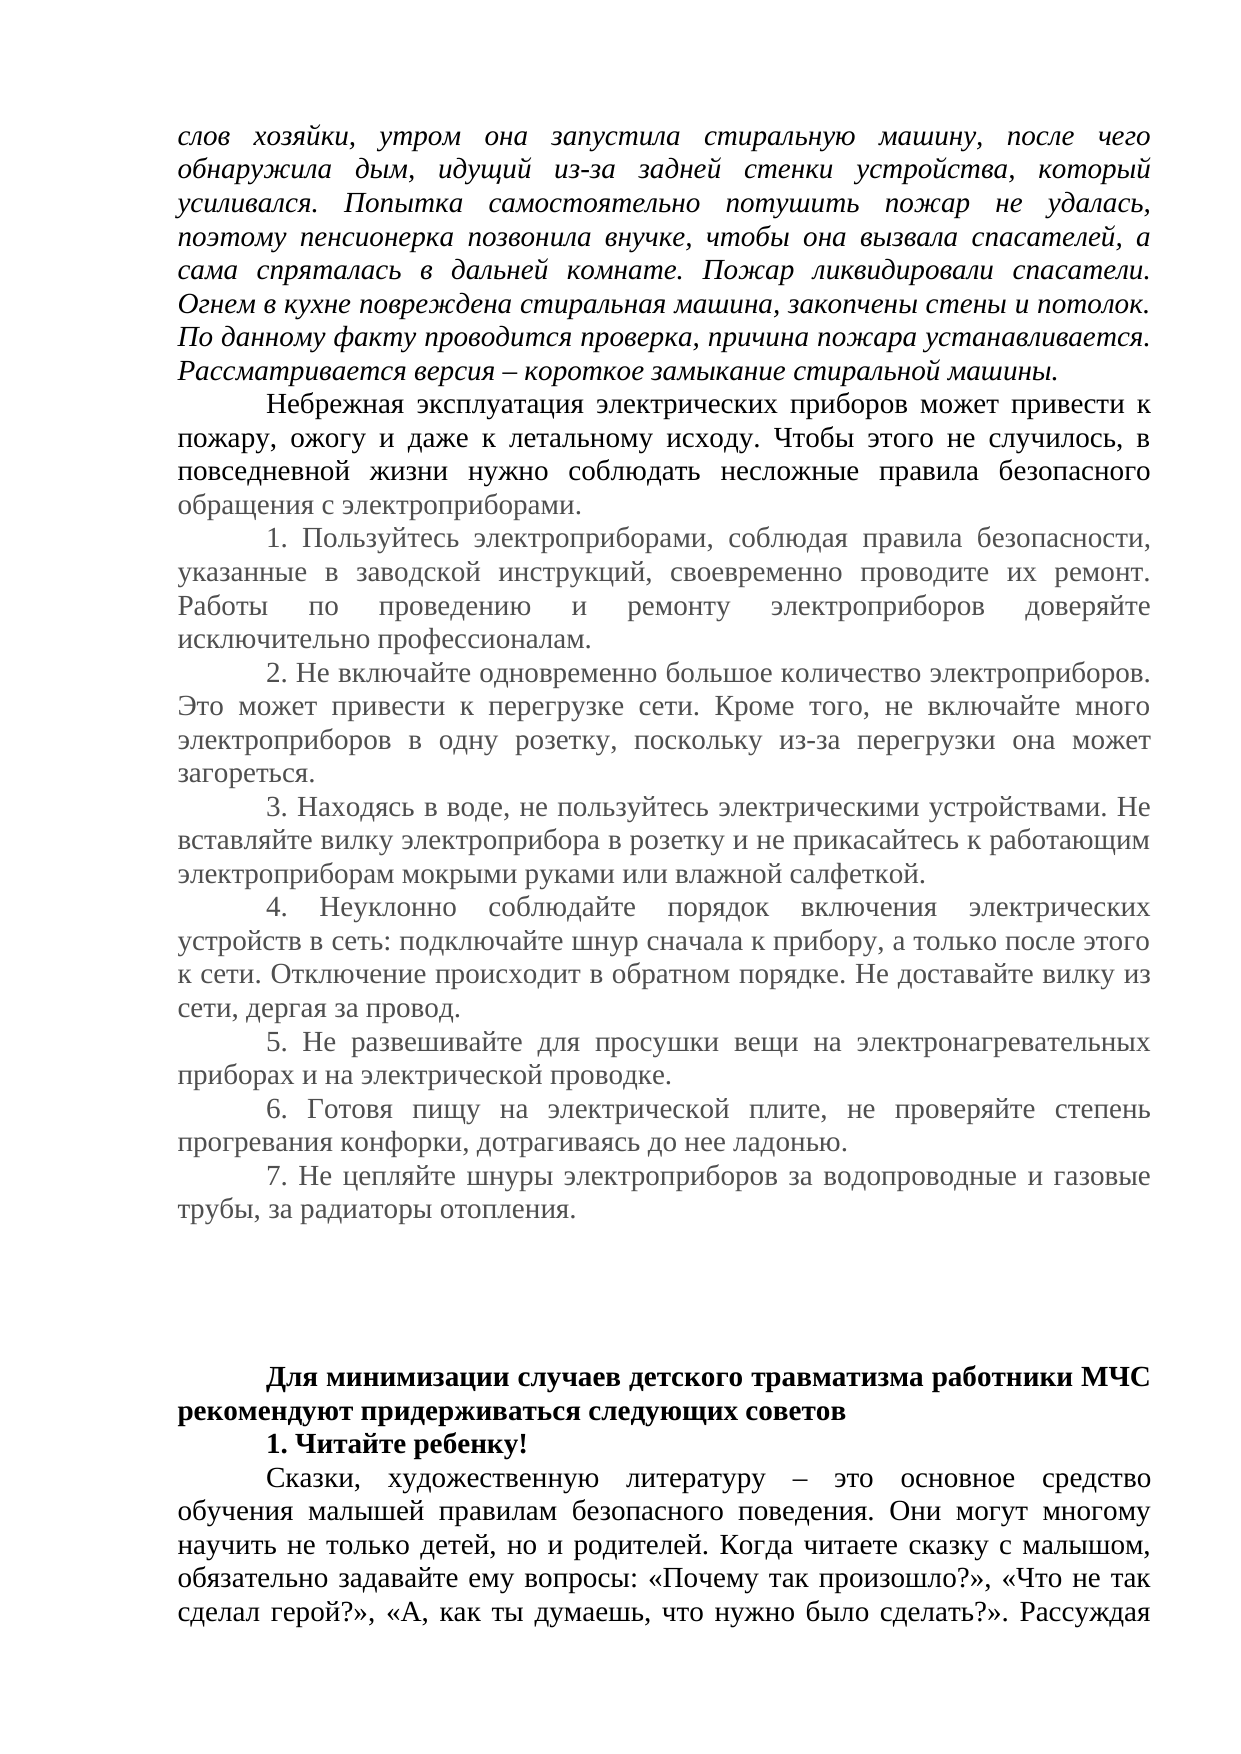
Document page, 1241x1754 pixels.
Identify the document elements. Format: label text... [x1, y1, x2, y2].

text 1. Пользуйтесь электроприборами, соблюдая правила безопасности, указанные в заводской инструкций, своевременно проводите их ремонт. Работы по проведению и ремонту электроприборов доверяйте исключительно профессионалам. [177, 521, 1152, 655]
text 7. Не цепляйте шнуры электроприборов за водопроводные и газовые трубы, за радиаторы отопления. [177, 1158, 1152, 1225]
text Для минимизации случаев детского травматизма работники МЧС рекомендуют придерживаться следующих советов [177, 1359, 1152, 1426]
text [177, 1460, 1152, 1627]
text 1. Читайте ребенку! [177, 1426, 1152, 1460]
text Небрежная эксплуатация электрических приборов может привести к пожару, ожогу и даже к летальному исходу. Чтобы этого не случилось, в повседневной жизни нужно соблюдать несложные правила безопасного обращения с электроприборами. [177, 386, 1152, 521]
text 6. Готовя пищу на электрической плите, не проверяйте степень прогревания конфорки, дотрагиваясь до нее ладонью. [177, 1091, 1152, 1158]
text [177, 118, 1152, 386]
text 4. Неуклонно соблюдайте порядок включения электрических устройств в сеть: подключайте шнур сначала к прибору, а только после этого к сети. Отключение происходит в обратном порядке. Не доставайте вилку из сети, дергая за провод. [177, 889, 1152, 1024]
text 2. Не включайте одновременно большое количество электроприборов. Это может привести к перегрузке сети. Кроме того, не включайте много электроприборов в одну розетку, поскольку из-за перегрузки она может загореться. [177, 655, 1152, 789]
text 3. Находясь в воде, не пользуйтесь электрическими устройствами. Не вставляйте вилку электроприбора в розетку и не прикасайтесь к работающим электроприборам мокрыми руками или влажной салфеткой. [177, 789, 1152, 889]
text 5. Не развешивайте для просушки вещи на электронагревательных приборах и на электрической проводке. [177, 1024, 1152, 1091]
